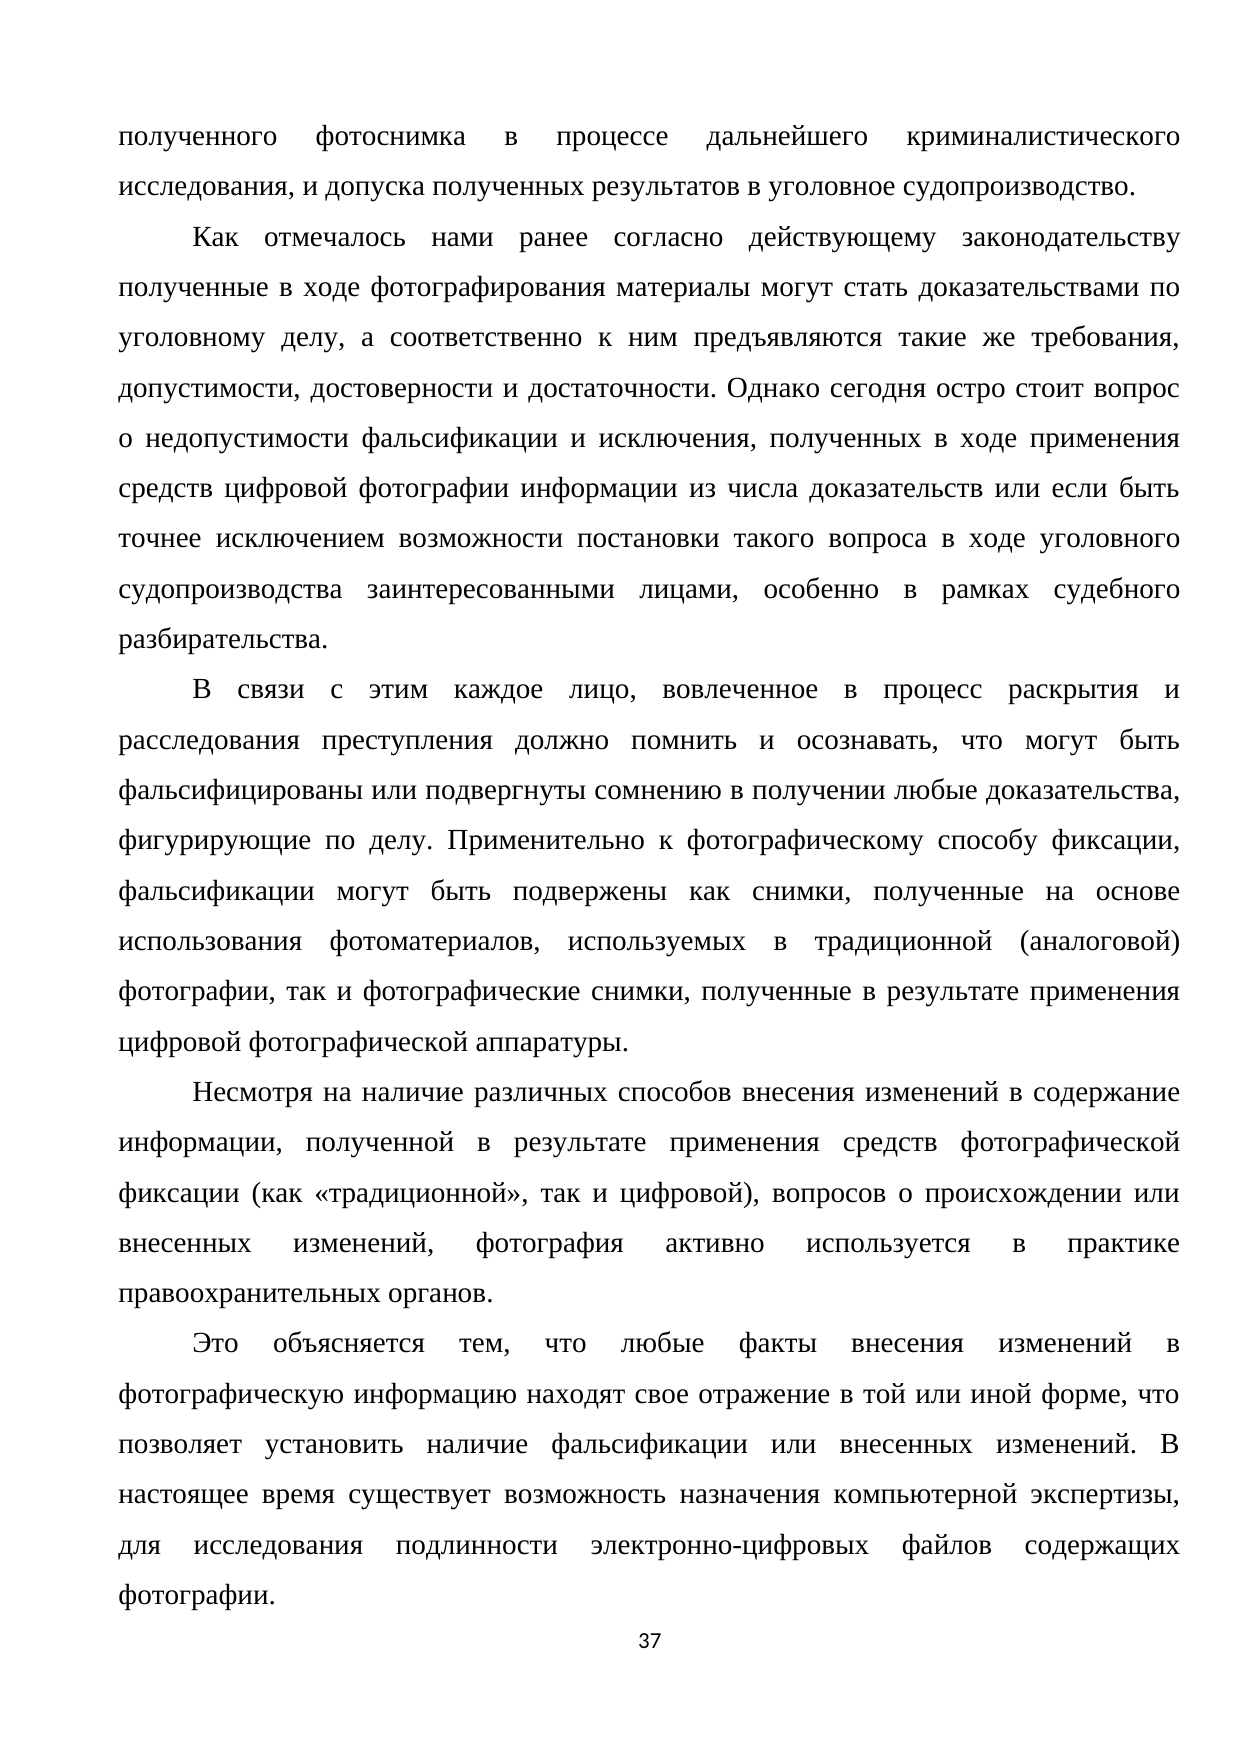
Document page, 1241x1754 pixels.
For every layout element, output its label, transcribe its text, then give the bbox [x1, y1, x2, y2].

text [118, 118, 1181, 202]
text В связи с этим каждое лицо, вовлеченное в процесс раскрытия и расследования преступления должно помнить и осознавать, что могут быть фальсифицированы или подвергнуты сомнению в получении любые доказательства, фигурирующие по делу. Применительно к фотографическому способу фиксации, фальсификации могут быть подвержены как снимки, полученные на основе использования фотоматериалов, используемых в традиционной (аналоговой) фотографии, так и фотографические снимки, полученные в результате применения цифровой фотографической аппаратуры. [118, 672, 1181, 1057]
text Несмотря на наличие различных способов внесения изменений в содержание информации, полученной в результате применения средств фотографической фиксации (как «традиционной», так и цифровой), вопросов о происхождении или внесенных изменений, фотография активно используется в практике правоохранительных органов. [118, 1074, 1181, 1309]
text Как отмечалось нами ранее согласно действующему законодательству полученные в ходе фотографирования материалы могут стать доказательствами по уголовному делу, а соответственно к ним предъявляются такие же требования, допустимости, достоверности и достаточности. Однако сегодня остро стоит вопрос о недопустимости фальсификации и исключения, полученных в ходе применения средств цифровой фотографии информации из числа доказательств или если быть точнее исключением возможности постановки такого вопроса в ходе уголовного судопроизводства заинтересованными лицами, особенно в рамках судебного разбирательства. [118, 219, 1181, 655]
text Это объясняется тем, что любые факты внесения изменений в фотографическую информацию находят свое отражение в той или иной форме, что позволяет установить наличие фальсификации или внесенных изменений. В настоящее время существует возможность назначения компьютерной экспертизы, для исследования подлинности электронно-цифровых файлов содержащих фотографии. [118, 1326, 1181, 1611]
